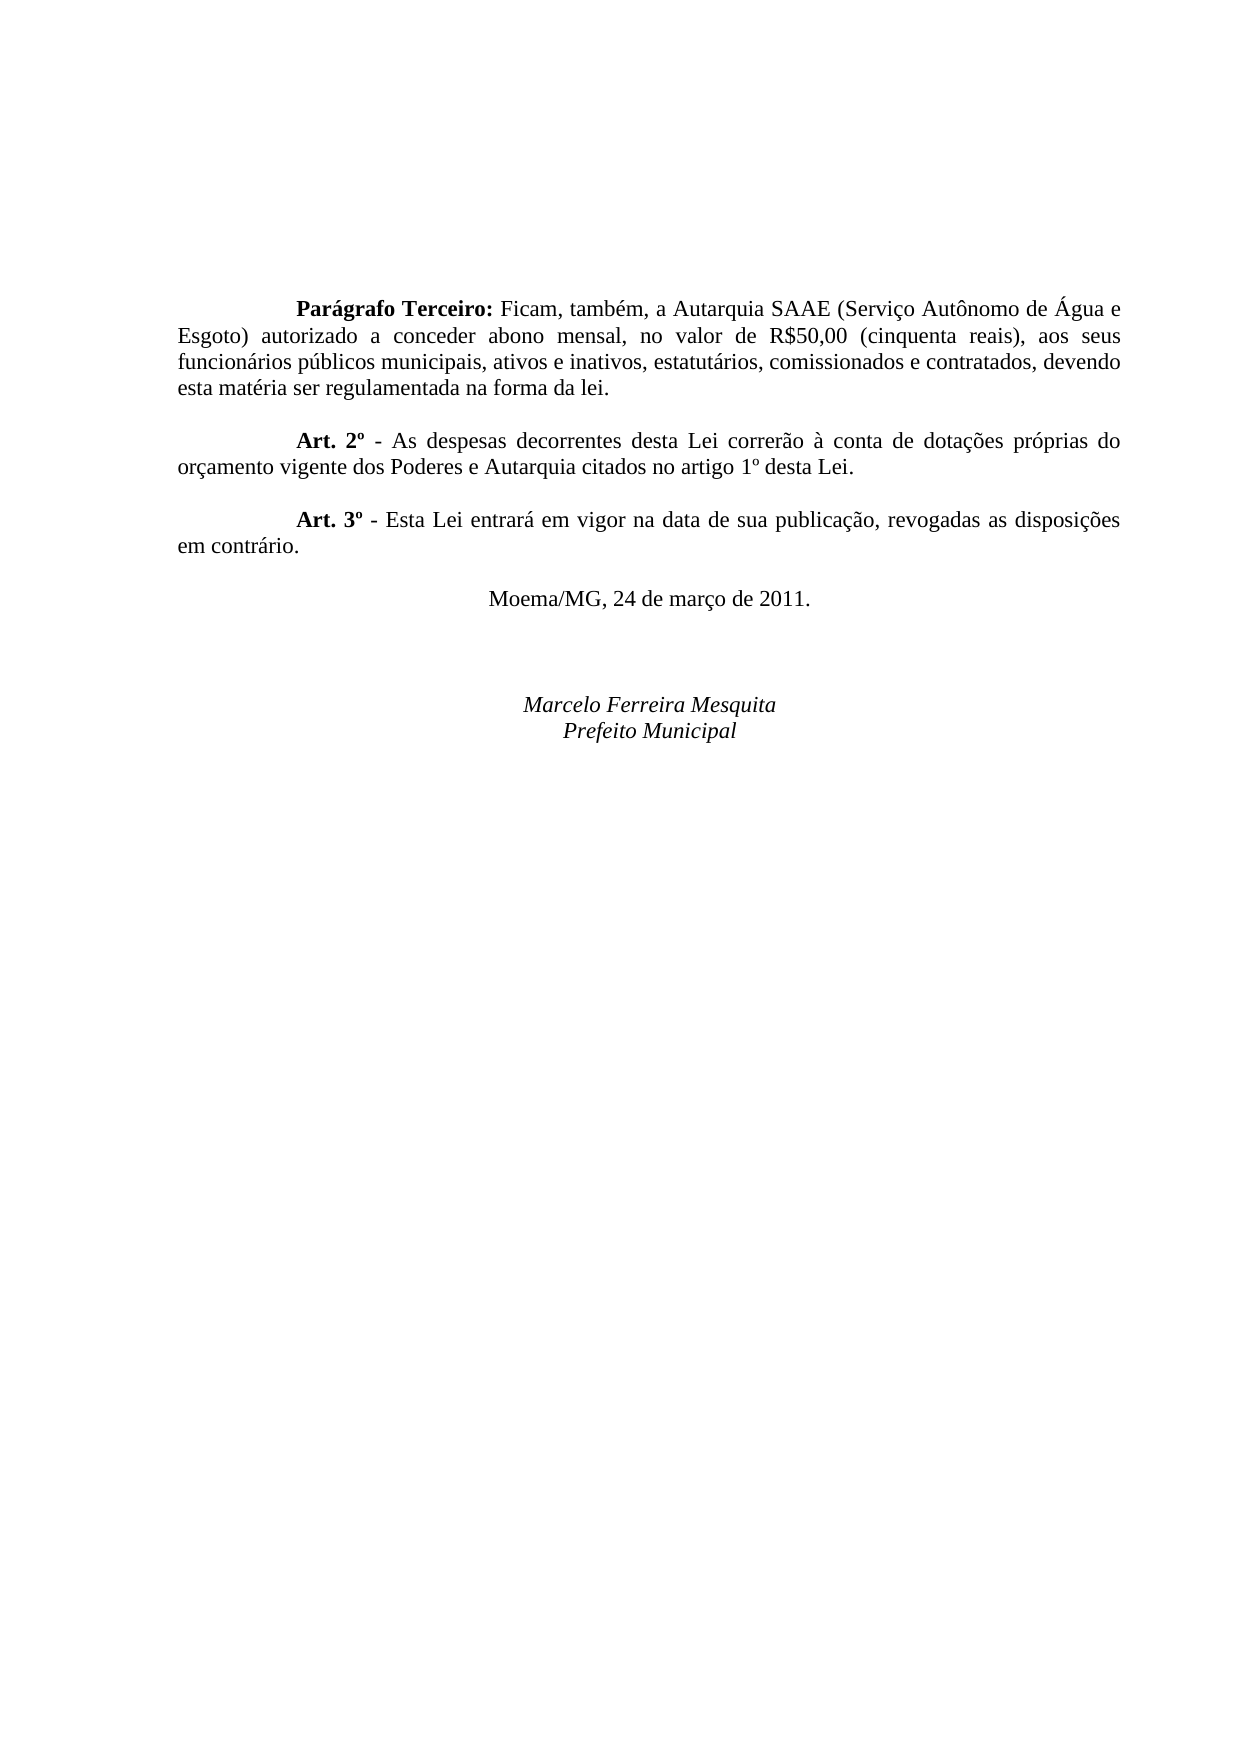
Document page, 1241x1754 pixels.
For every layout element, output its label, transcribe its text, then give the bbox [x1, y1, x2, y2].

text Prefeito Municipal [177, 717, 1122, 743]
subtitle Moema/MG, 24 de março de 2011. [177, 585, 1122, 612]
text Parágrafo Terceiro: Ficam, também, a Autarquia SAAE (Serviço Autônomo de Água e Esgoto) autorizado a conceder abono mensal, no valor de R$50,00 (cinquenta reais), aos seus funcionários públicos municipais, ativos e inativos, estatutários, comissionados e contratados, devendo esta matéria ser regulamentada na forma da lei. [177, 295, 1122, 401]
text Marcelo Ferreira Mesquita [177, 691, 1122, 717]
text Art. 2º - As despesas decorrentes desta Lei correrão à conta de dotações próprias do orçamento vigente dos Poderes e Autarquia citados no artigo 1º desta Lei. [177, 427, 1122, 480]
text Art. 3º - Esta Lei entrará em vigor na data de sua publicação, revogadas as disposições em contrário. [177, 506, 1122, 559]
